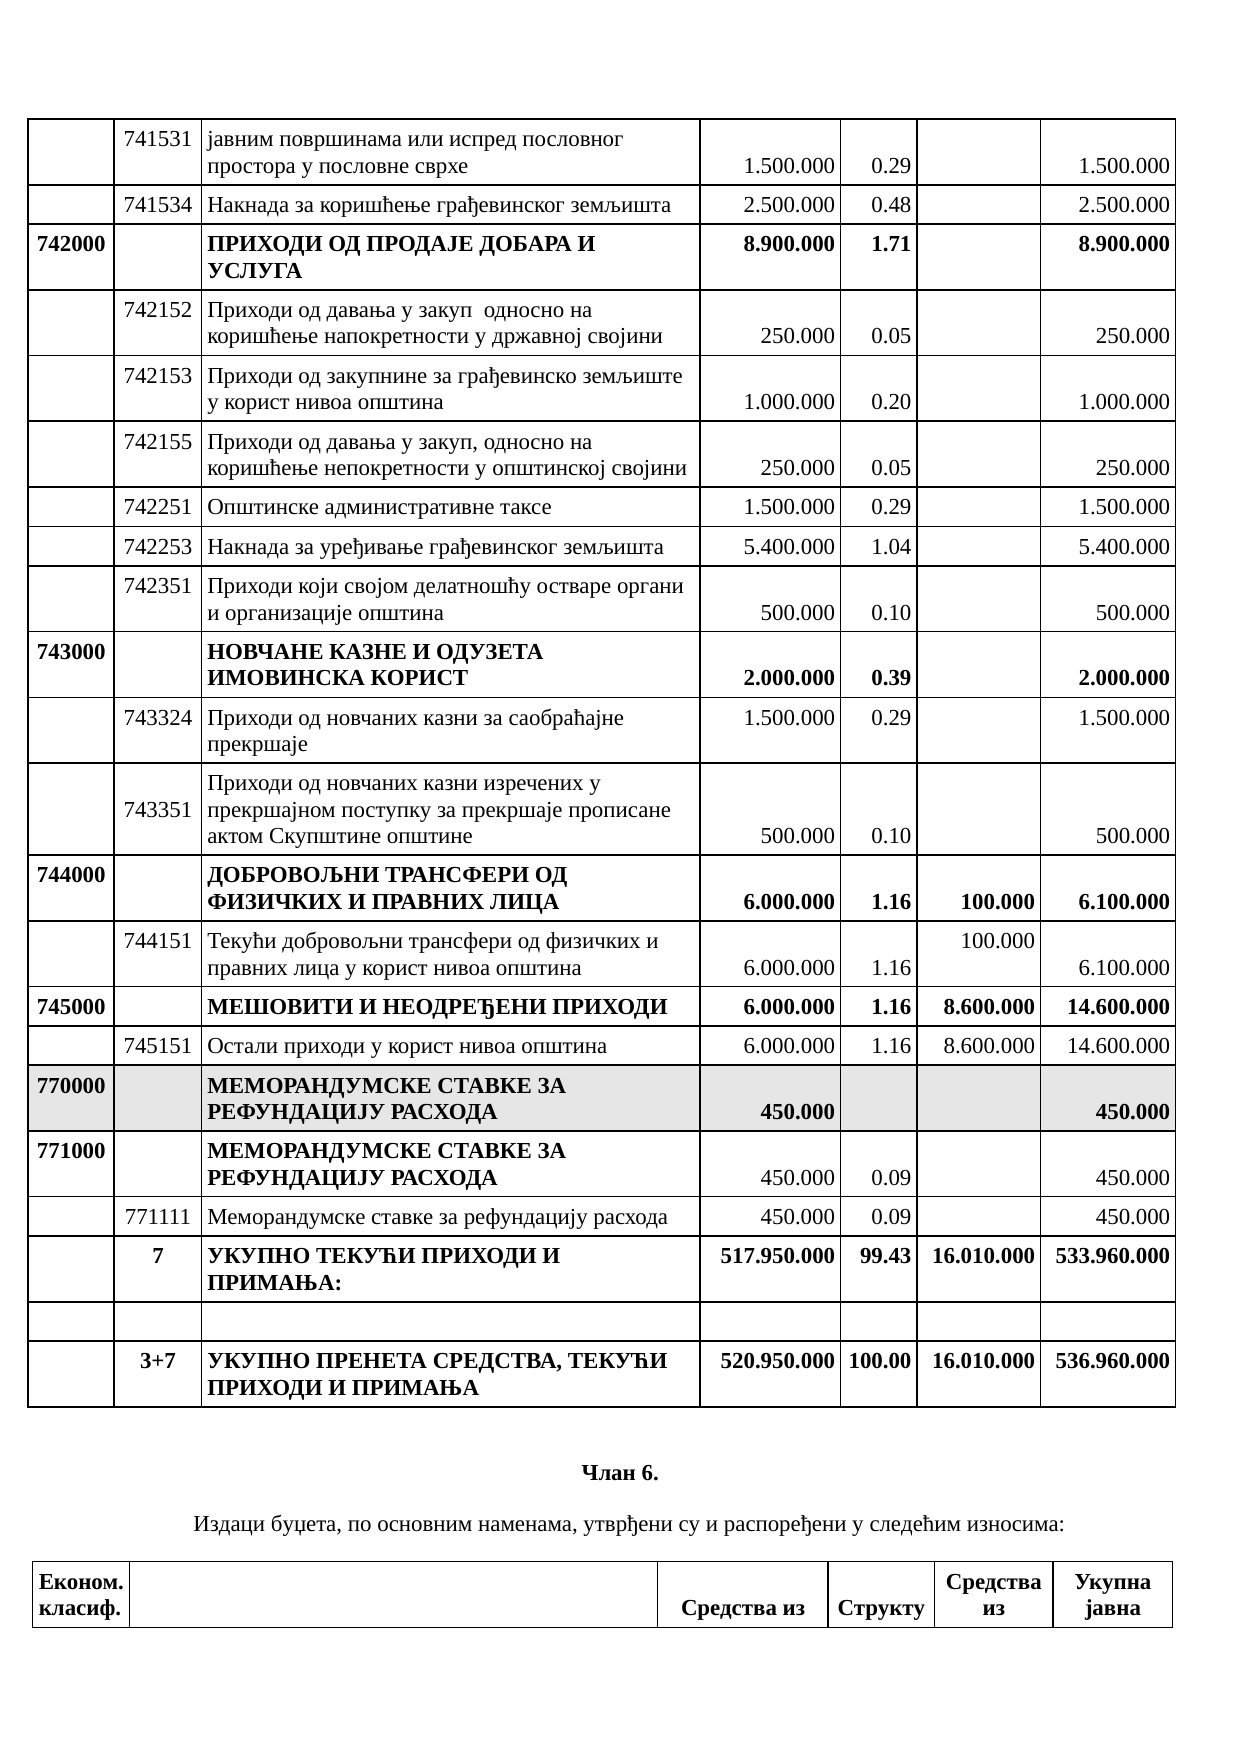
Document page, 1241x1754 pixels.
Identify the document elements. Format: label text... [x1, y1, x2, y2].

table_cell [701, 1303, 840, 1340]
table_cell [29, 120, 113, 184]
table_cell 1.500.000 [701, 488, 840, 526]
table_cell 16.010.000 [918, 1342, 1040, 1406]
table_cell [918, 120, 1040, 184]
table_cell 500.000 [1041, 567, 1175, 631]
table_cell 770000 [29, 1066, 113, 1130]
table_cell 450.000 [1041, 1132, 1175, 1196]
table_cell [115, 632, 201, 696]
table_cell [29, 186, 113, 223]
table_cell 741531 [115, 120, 201, 184]
table_cell 0.29 [841, 488, 916, 526]
table_cell Општинске административне таксе [202, 488, 699, 526]
table_cell 743351 [115, 764, 201, 854]
table_cell 100.000 [918, 856, 1040, 920]
table_cell [918, 422, 1040, 486]
table_cell Приходи од давања у закуп, односно на коришћење непокретности у општинској својини [202, 422, 699, 486]
table_cell 742000 [29, 225, 113, 289]
table_cell [29, 422, 113, 486]
table_cell [918, 488, 1040, 526]
table_cell [1041, 1303, 1175, 1340]
table_cell 771111 [115, 1197, 201, 1235]
table_cell 0.48 [841, 186, 916, 223]
table_cell 1.500.000 [1041, 488, 1175, 526]
table_cell [29, 698, 113, 762]
table_cell 450.000 [1041, 1197, 1175, 1235]
table_cell 742152 [115, 291, 201, 355]
table_cell 450.000 [701, 1197, 840, 1235]
table_cell [918, 632, 1040, 696]
table_cell 0.10 [841, 567, 916, 631]
table_cell 450.000 [701, 1132, 840, 1196]
table_cell Накнада за коришћење грађевинског земљишта [202, 186, 699, 223]
table_cell 14.600.000 [1041, 987, 1175, 1025]
table_cell [918, 764, 1040, 854]
table_cell 771000 [29, 1132, 113, 1196]
table_cell 0.20 [841, 356, 916, 420]
table_cell МЕШОВИТИ И НЕОДРЕЂЕНИ ПРИХОДИ [202, 987, 699, 1025]
table_cell 741534 [115, 186, 201, 223]
table_cell 8.900.000 [701, 225, 840, 289]
table_cell [918, 186, 1040, 223]
table_cell 745000 [29, 987, 113, 1025]
table_header Структура у % [829, 1562, 934, 1626]
table_cell 1.16 [841, 987, 916, 1025]
table_cell 1.500.000 [701, 698, 840, 762]
table_cell Приходи од закупнине за грађевинско земљиште у корист нивоа општина [202, 356, 699, 420]
table_cell 536.960.000 [1041, 1342, 1175, 1406]
table_cell 250.000 [701, 291, 840, 355]
table_cell [29, 527, 113, 565]
table_cell 6.000.000 [701, 987, 840, 1025]
table_cell 742251 [115, 488, 201, 526]
table_cell [29, 1303, 113, 1340]
table_cell 16.010.000 [918, 1237, 1040, 1301]
table_cell 1.16 [841, 856, 916, 920]
table_cell [918, 527, 1040, 565]
table_cell 6.000.000 [701, 922, 840, 986]
table_cell Накнада за уређивање грађевинског земљишта [202, 527, 699, 565]
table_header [1054, 1562, 1172, 1626]
table_cell 2.000.000 [1041, 632, 1175, 696]
table_cell 0.09 [841, 1197, 916, 1235]
table_cell 7 [115, 1237, 201, 1301]
table_header Економ. класиф. [33, 1562, 129, 1626]
table_cell 250.000 [1041, 422, 1175, 486]
table_cell 0.09 [841, 1132, 916, 1196]
table_cell 250.000 [701, 422, 840, 486]
table_cell [918, 225, 1040, 289]
table_cell 99.43 [841, 1237, 916, 1301]
table_cell 744151 [115, 922, 201, 986]
table_cell 742351 [115, 567, 201, 631]
table_cell 1.04 [841, 527, 916, 565]
table_cell 500.000 [1041, 764, 1175, 854]
table_cell [29, 356, 113, 420]
table_cell 1.000.000 [1041, 356, 1175, 420]
table_cell 6.100.000 [1041, 856, 1175, 920]
table_cell 0.29 [841, 698, 916, 762]
table_cell 8.600.000 [918, 1027, 1040, 1064]
table_cell 742253 [115, 527, 201, 565]
table_cell 533.960.000 [1041, 1237, 1175, 1301]
table_cell 1.71 [841, 225, 916, 289]
table_cell 6.000.000 [701, 856, 840, 920]
text Издаци буџета, по основним наменама, утврђени су и распоређени у следећим износима: [118, 1510, 1122, 1536]
table_cell 450.000 [1041, 1066, 1175, 1130]
table_cell [841, 1303, 916, 1340]
table_cell 517.950.000 [701, 1237, 840, 1301]
table_cell 0.10 [841, 764, 916, 854]
table_cell МЕМОРАНДУМСКЕ СТАВКЕ ЗА РЕФУНДАЦИЈУ РАСХОДА [202, 1066, 699, 1130]
table_cell ДОБРОВОЉНИ ТРАНСФЕРИ ОД ФИЗИЧКИХ И ПРАВНИХ ЛИЦА [202, 856, 699, 920]
table_cell 500.000 [701, 764, 840, 854]
table_cell УКУПНО ПРЕНЕТА СРЕДСТВА, ТЕКУЋИ ПРИХОДИ И ПРИМАЊА [202, 1342, 699, 1406]
table_cell 100.000 [918, 922, 1040, 986]
table_cell [29, 291, 113, 355]
table_cell 100.00 [841, 1342, 916, 1406]
table_cell [841, 1066, 916, 1130]
table_cell Меморандумске ставке за рефундацију расхода [202, 1197, 699, 1235]
table_cell 520.950.000 [701, 1342, 840, 1406]
table_cell Приходи који својом делатношћу остваре органи и организације општина [202, 567, 699, 631]
table_cell 450.000 [701, 1066, 840, 1130]
table_cell 1.500.000 [1041, 120, 1175, 184]
table_cell [115, 1132, 201, 1196]
table_cell [202, 1303, 699, 1340]
table_cell [918, 698, 1040, 762]
table_cell 742155 [115, 422, 201, 486]
table_cell 8.600.000 [918, 987, 1040, 1025]
table_cell [115, 1303, 201, 1340]
table_cell [918, 356, 1040, 420]
table_cell 5.400.000 [701, 527, 840, 565]
table_cell Приходи од новчаних казни изречених у прекршајном поступку за прекршаје прописане актом Скупштине општине [202, 764, 699, 854]
table_cell [29, 1237, 113, 1301]
table_cell [115, 856, 201, 920]
table_cell 2.000.000 [701, 632, 840, 696]
table_cell 2.500.000 [1041, 186, 1175, 223]
table_cell Остали приходи у корист нивоа општина [202, 1027, 699, 1064]
table_cell Приходи од новчаних казни за саобраћајне прекршаје [202, 698, 699, 762]
table_cell 0.39 [841, 632, 916, 696]
table_cell [918, 1197, 1040, 1235]
table_cell 1.500.000 [701, 120, 840, 184]
table_cell [918, 1132, 1040, 1196]
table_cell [202, 120, 699, 184]
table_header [130, 1562, 657, 1626]
table_cell [918, 291, 1040, 355]
table_cell 1.16 [841, 922, 916, 986]
table_cell НОВЧАНЕ КАЗНЕ И ОДУЗЕТА ИМОВИНСКА КОРИСТ [202, 632, 699, 696]
table_cell 0.05 [841, 422, 916, 486]
table_cell 8.900.000 [1041, 225, 1175, 289]
text Члан 6. [118, 1459, 1122, 1485]
table_cell 500.000 [701, 567, 840, 631]
table_cell 2.500.000 [701, 186, 840, 223]
table_cell [115, 1066, 201, 1130]
table_cell [115, 225, 201, 289]
table_cell [29, 764, 113, 854]
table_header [935, 1562, 1052, 1626]
table_cell [115, 987, 201, 1025]
table_header Средства из буџета [658, 1562, 827, 1626]
table_cell [29, 1342, 113, 1406]
table_cell ПРИХОДИ ОД ПРОДАЈЕ ДОБАРА И УСЛУГА [202, 225, 699, 289]
table_cell 6.100.000 [1041, 922, 1175, 986]
table_cell [918, 1303, 1040, 1340]
table_cell [29, 1027, 113, 1064]
table_cell 0.29 [841, 120, 916, 184]
table_cell [29, 922, 113, 986]
table_cell [29, 567, 113, 631]
table_cell Приходи од давања у закуп односно на коришћење напокретности у државној својини [202, 291, 699, 355]
table_cell [29, 488, 113, 526]
table_cell 6.000.000 [701, 1027, 840, 1064]
table_cell 5.400.000 [1041, 527, 1175, 565]
table_cell [29, 1197, 113, 1235]
table_cell Текући добровољни трансфери од физичких и правних лица у корист нивоа општина [202, 922, 699, 986]
table_cell 3+7 [115, 1342, 201, 1406]
table_cell 743000 [29, 632, 113, 696]
table_cell 0.05 [841, 291, 916, 355]
table_cell МЕМОРАНДУМСКЕ СТАВКЕ ЗА РЕФУНДАЦИЈУ РАСХОДА [202, 1132, 699, 1196]
table_cell 744000 [29, 856, 113, 920]
table_cell 1.000.000 [701, 356, 840, 420]
table_cell 14.600.000 [1041, 1027, 1175, 1064]
table_cell 743324 [115, 698, 201, 762]
table_cell 250.000 [1041, 291, 1175, 355]
table_cell 1.500.000 [1041, 698, 1175, 762]
table_cell 1.16 [841, 1027, 916, 1064]
table_cell 745151 [115, 1027, 201, 1064]
table_cell УКУПНО ТЕКУЋИ ПРИХОДИ И ПРИМАЊА: [202, 1237, 699, 1301]
table_cell [918, 567, 1040, 631]
table_cell [918, 1066, 1040, 1130]
table_cell 742153 [115, 356, 201, 420]
